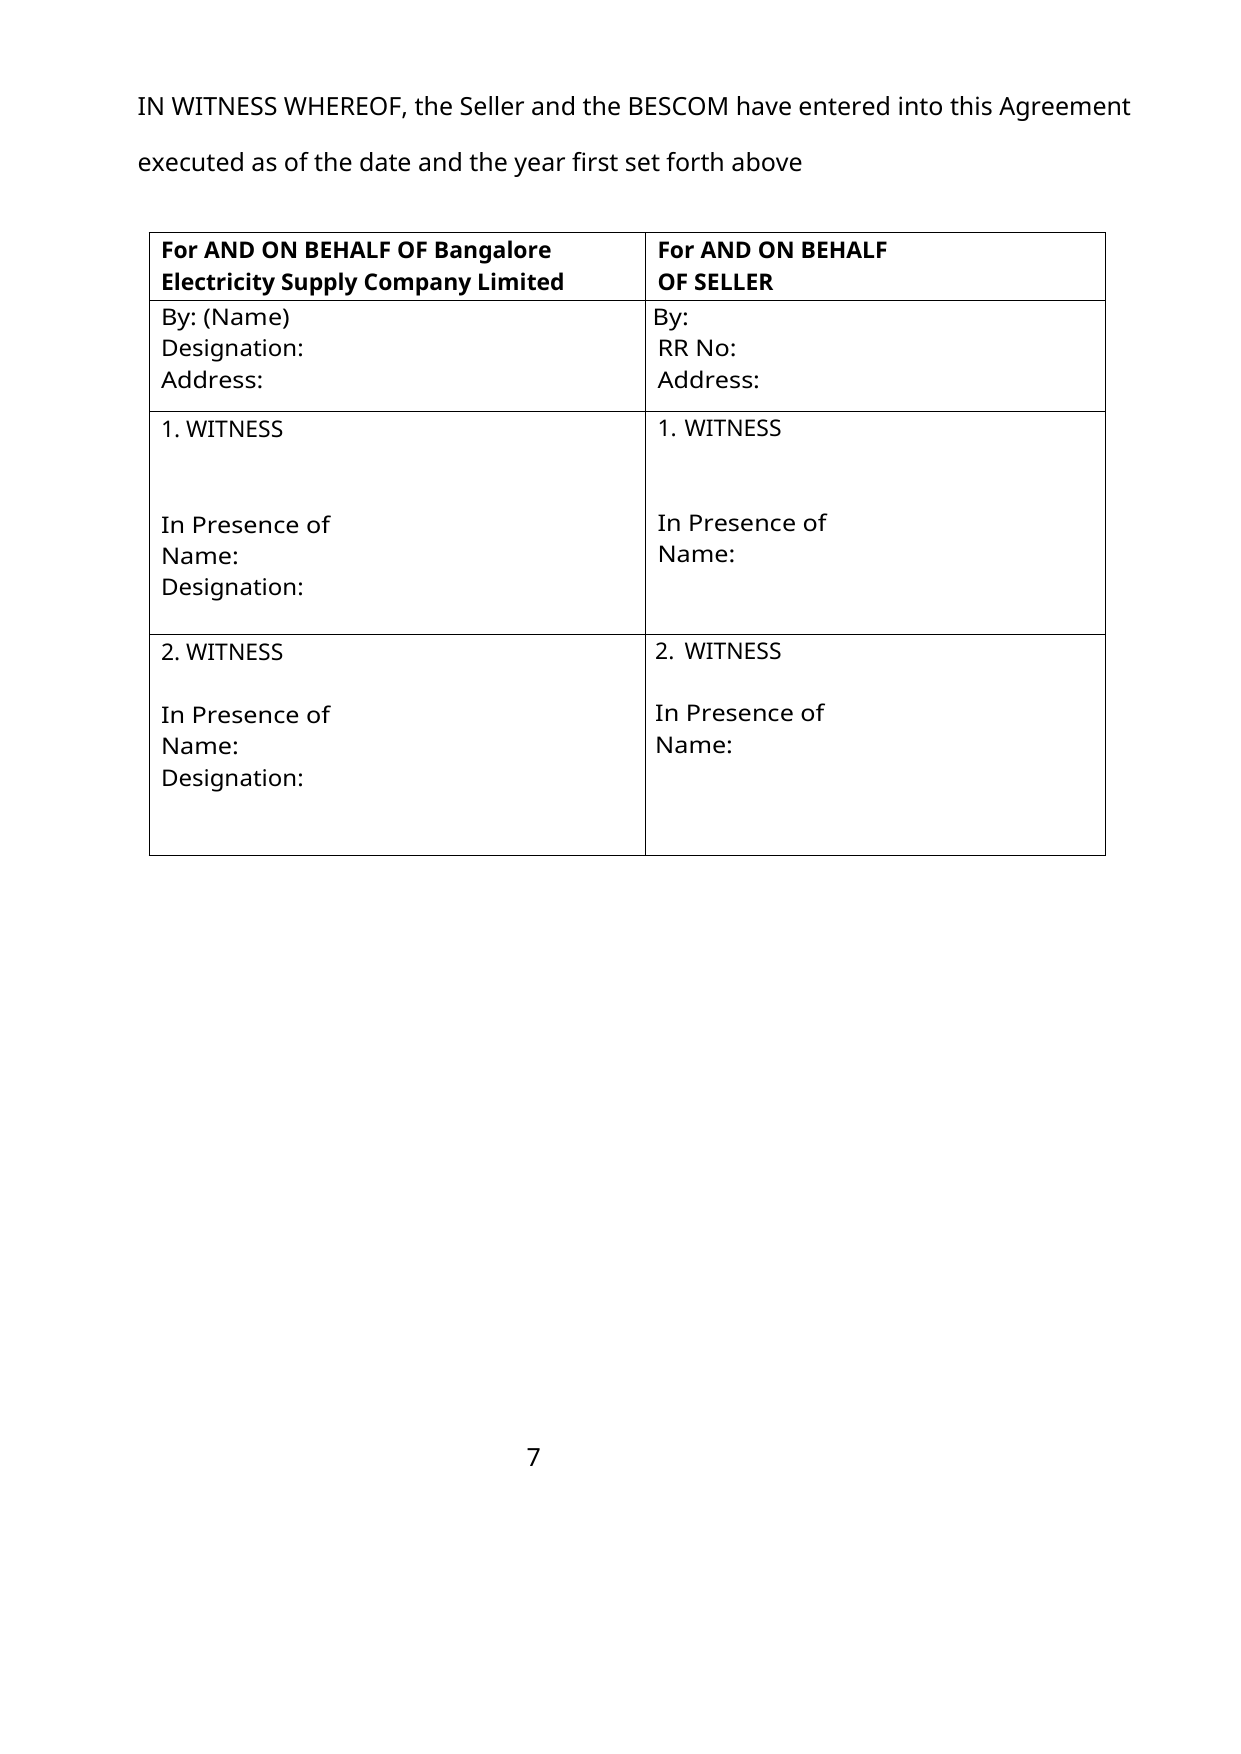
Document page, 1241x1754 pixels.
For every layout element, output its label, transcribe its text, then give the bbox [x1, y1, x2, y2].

text IN WITNESS WHEREOF, the Seller and the BESCOM have entered into this Agreement executed as of the date and the year first set forth above [137, 89, 1142, 178]
table_cell WITNESS In Presence of Name: [646, 412, 1105, 634]
table_cell By: (Name) Designation: Address: [150, 301, 645, 411]
table_cell 2. WITNESS In Presence of Name: Designation: [150, 635, 645, 855]
table_header For AND ON BEHALF OF SELLER [646, 233, 1105, 299]
text 7 [137, 1440, 1142, 1473]
table_cell WITNESS In Presence of Name: [646, 635, 1105, 855]
table_header For AND ON BEHALF OF Bangalore Electricity Supply Company Limited [150, 233, 645, 299]
table_cell 1. WITNESS In Presence of Name: Designation: [150, 412, 645, 634]
table_cell By: RR No: Address: [646, 301, 1105, 411]
